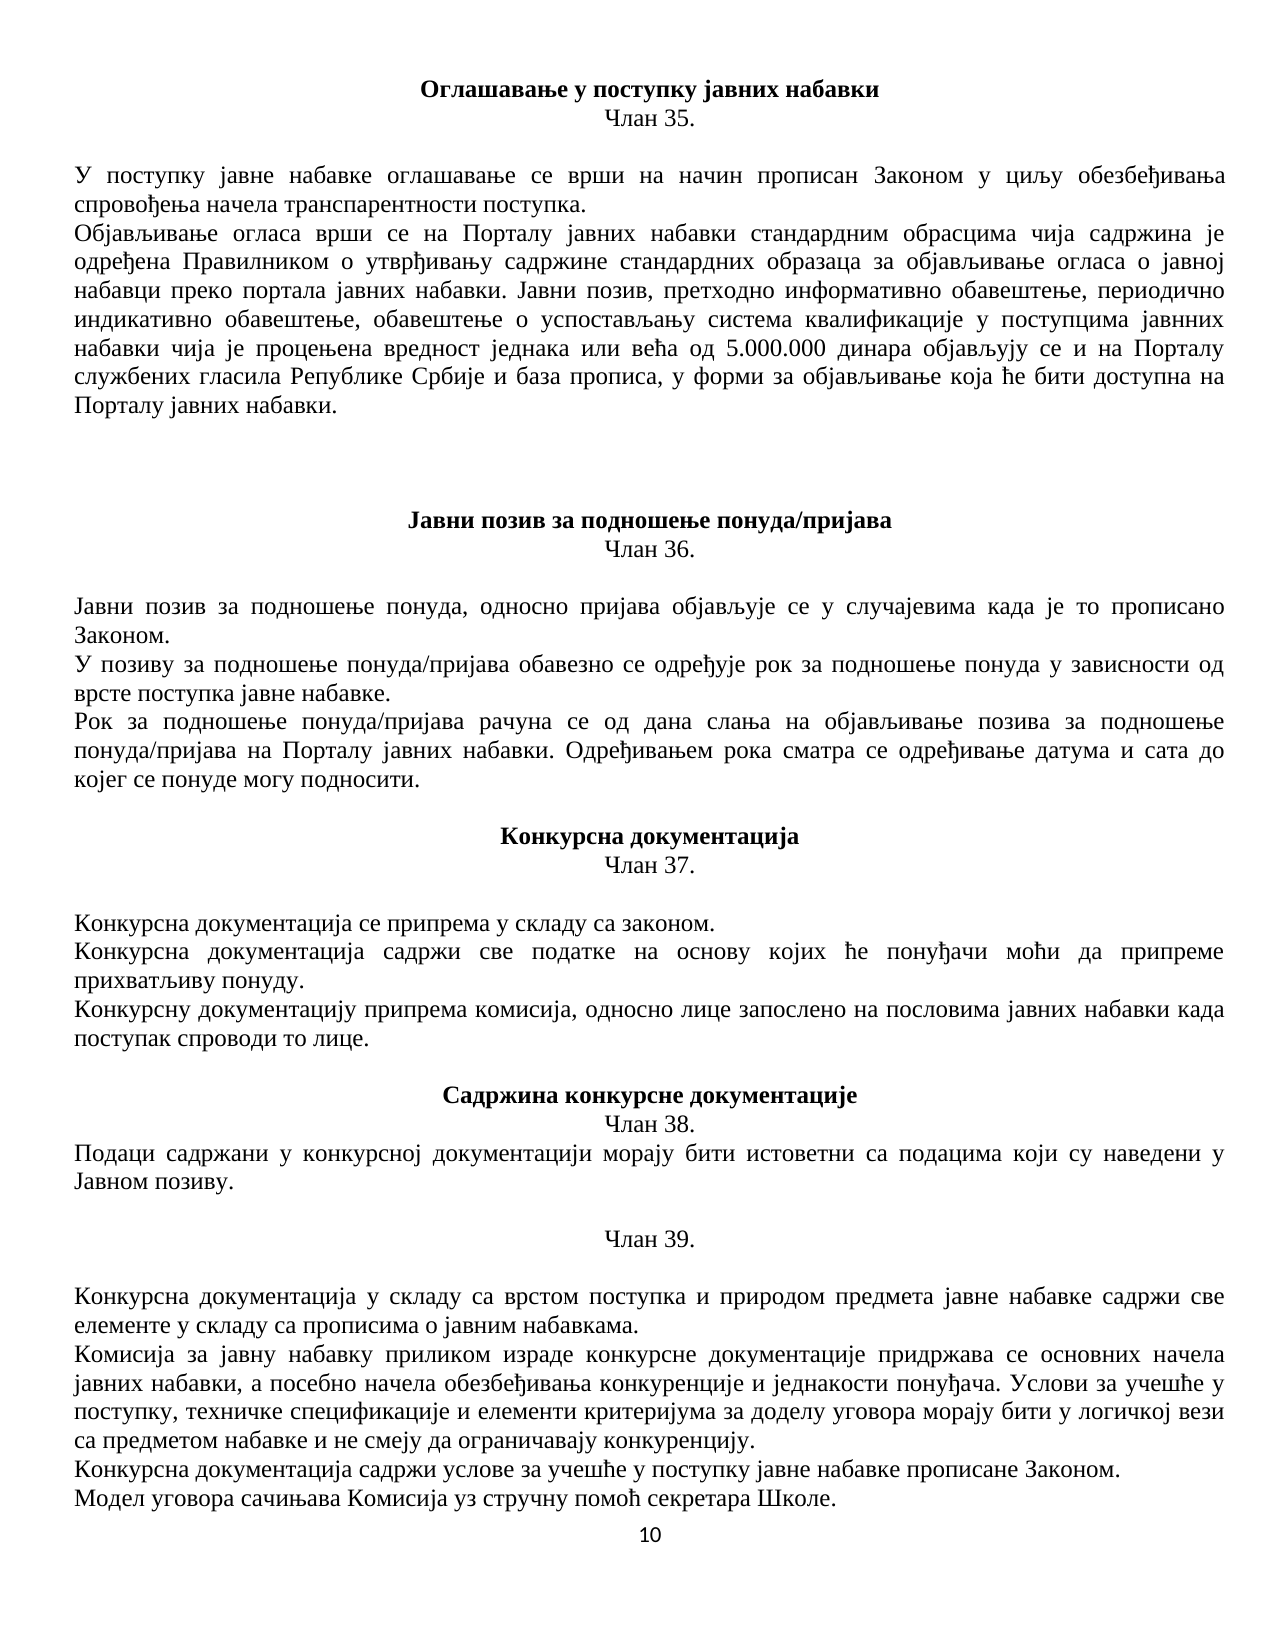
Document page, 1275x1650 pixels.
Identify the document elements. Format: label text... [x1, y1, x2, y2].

text Конкурсна документација [74, 821, 1226, 850]
text Члан 39. [74, 1224, 1226, 1253]
text У поступку јавне набавке оглашавање се врши на начин прописан Законом у циљу обезбеђивања спровођења начела транспарентности поступка. [74, 160, 1226, 218]
text Конкурсна документација садржи све податке на основу којих ће понуђачи моћи да припреме прихватљиву понуду. [74, 936, 1226, 994]
text Подаци садржани у конкурсној документацији морају бити истоветни са подацима који су наведени у Јавном позиву. [74, 1138, 1226, 1195]
text Објављивање огласа врши се на Порталу јавних набавки стандардним обрасцима чија садржина је одређена Правилником о утврђивању садржине стандардних образаца за објављивање огласа о јавној набавци преко портала јавних набавки. Јавни позив, претходно информативно обавештење, периодично индикативно обавештење, обавештење о успостављању система квалификације у поступцима јавнних набавки чија је процењена вредност једнака или већа од 5.000.000 динара објављују се и на Порталу службених гласила Републике Србије и база прописа, у форми за објављивање која ће бити доступна на Порталу јавних набавки. [74, 218, 1226, 419]
text Конкурсна документација садржи услове за учешће у поступку јавне набавке прописане Законом. [74, 1454, 1226, 1483]
text Јавни позив за подношење понуда, односно пријава објављује се у случајевима када је то прописано Законом. [74, 591, 1226, 649]
text Конкурсну документацију припрема комисија, односно лице запослено на пословима јавних набавки када поступак спроводи то лице. [74, 994, 1226, 1051]
text Члан 36. [74, 534, 1226, 563]
text Конкурсна документација у складу са врстом поступка и природом предмета јавне набавке садржи све елементе у складу са прописима о јавним набавкама. [74, 1281, 1226, 1339]
text Модел уговора сачињава Комисија уз стручну помоћ секретара Школе. [74, 1483, 1226, 1511]
text Конкурсна документација се припрема у складу са законом. [74, 908, 1226, 936]
text Члан 37. [74, 850, 1226, 879]
text Комисија за јавну набавку приликом израде конкурсне документације придржава се основних начела јавних набавки, а посебно начела обезбеђивања конкуренције и једнакости понуђача. Услови за учешће у поступку, техничке спецификације и елементи критеријума за доделу уговора морају бити у логичкој вези са предметом набавке и не смеју да ограничавају конкуренцију. [74, 1339, 1226, 1454]
text Оглашавање у поступку јавних набавки [74, 74, 1226, 103]
text Члан 35. [74, 103, 1226, 131]
text Рок за подношење понуда/пријава рачуна се од дана слања на објављивање позива за подношење понуда/пријава на Порталу јавних набавки. Одређивањем рока сматра се одређивање датума и сата до којег се понуде могу подносити. [74, 706, 1226, 793]
text У позиву за подношење понуда/пријава обавезно се одређује рок за подношење понуда у зависности од врсте поступка јавне набавке. [74, 649, 1226, 706]
text Јавни позив за подношење понуда/пријава [74, 505, 1226, 534]
text Садржина конкурсне документације [74, 1080, 1226, 1109]
text Члан 38. [74, 1109, 1226, 1138]
